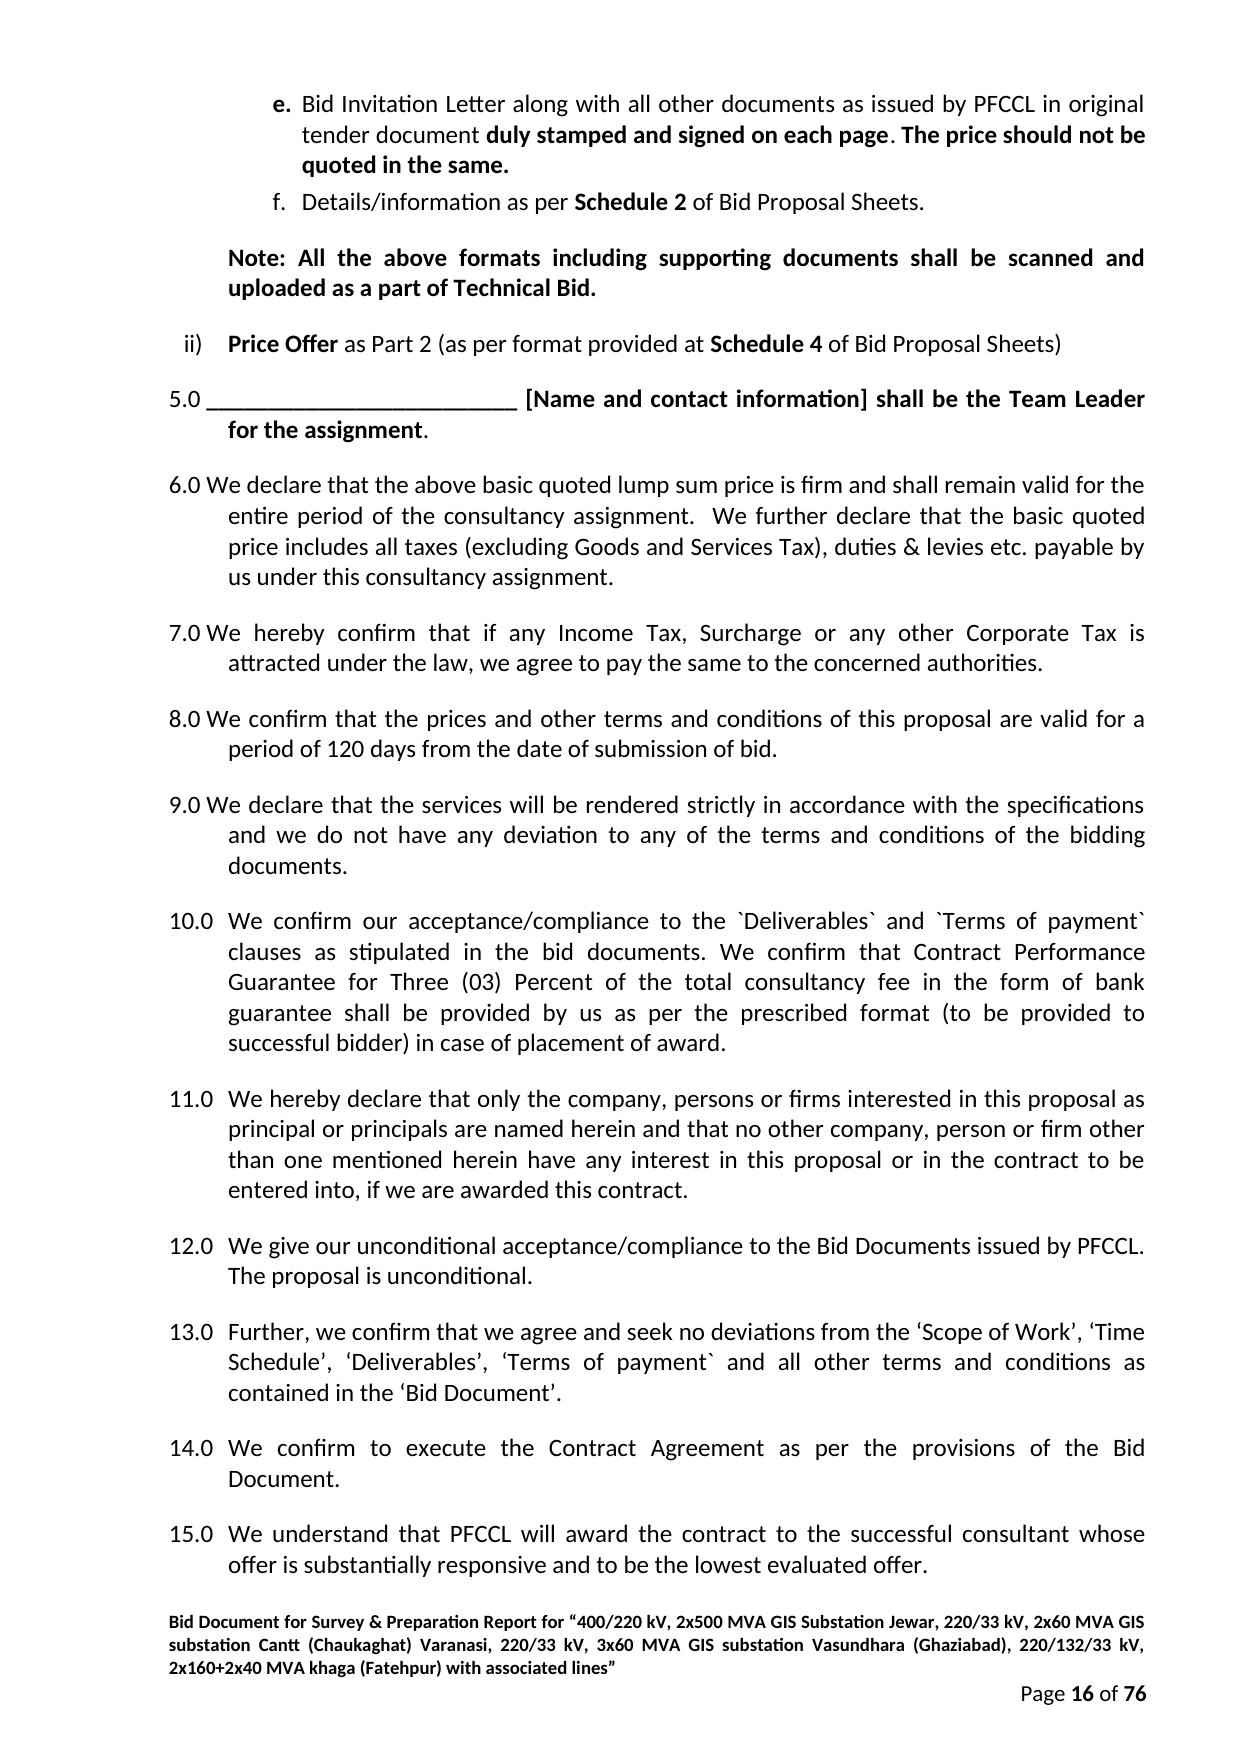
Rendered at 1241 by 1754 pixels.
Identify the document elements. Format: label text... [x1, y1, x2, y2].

list We declare that the above basic quoted lump sum price is firm and shall remain valid for the entire period of the consultancy assignment. We further declare that the basic quoted price includes all taxes (excluding Goods and Services Tax), duties & levies etc. payable by us under this consultancy assignment. [169, 469, 1146, 592]
list Further, we confirm that we agree and seek no deviations from the ‘Scope of Work’, ‘Time Schedule’, ‘Deliverables’, ‘Terms of payment` and all other terms and conditions as contained in the ‘Bid Document’. [169, 1316, 1146, 1408]
text Note: All the above formats including supporting documents shall be scanned and uploaded as a part of Technical Bid. [228, 242, 1146, 303]
list Price Offer as Part 2 (as per format provided at Schedule 4 of Bid Proposal Sheets) [183, 328, 1146, 358]
subtitle Details/information as per Schedule 2 of Bid Proposal Sheets. [272, 186, 1146, 217]
list We hereby confirm that if any Income Tax, Surcharge or any other Corporate Tax is attracted under the law, we agree to pay the same to the concerned authorities. [169, 617, 1146, 678]
list _________________________ [Name and contact information] shall be the Team Leader for the assignment. [169, 383, 1146, 444]
list We understand that PFCCL will award the contract to the successful consultant whose offer is substantially responsive and to be the lowest evaluated offer. [169, 1519, 1146, 1580]
list We confirm to execute the Contract Agreement as per the provisions of the Bid Document. [169, 1433, 1146, 1494]
list We confirm that the prices and other terms and conditions of this proposal are valid for a period of 120 days from the date of submission of bid. [169, 703, 1146, 764]
list We declare that the services will be rendered strictly in accordance with the specifications and we do not have any deviation to any of the terms and conditions of the bidding documents. [169, 789, 1146, 880]
subtitle Bid Invitation Letter along with all other documents as issued by PFCCL in original tender document duly stamped and signed on each page. The price should not be quoted in the same. [272, 89, 1146, 180]
list We give our unconditional acceptance/compliance to the Bid Documents issued by PFCCL. The proposal is unconditional. [169, 1230, 1146, 1291]
list We confirm our acceptance/compliance to the `Deliverables` and `Terms of payment` clauses as stipulated in the bid documents. We confirm that Contract Performance Guarantee for Three (03) Percent of the total consultancy fee in the form of bank guarantee shall be provided by us as per the prescribed format (to be provided to successful bidder) in case of placement of award. [169, 905, 1146, 1058]
list We hereby declare that only the company, persons or firms interested in this proposal as principal or principals are named herein and that no other company, person or firm other than one mentioned herein have any interest in this proposal or in the contract to be entered into, if we are awarded this contract. [169, 1083, 1146, 1205]
